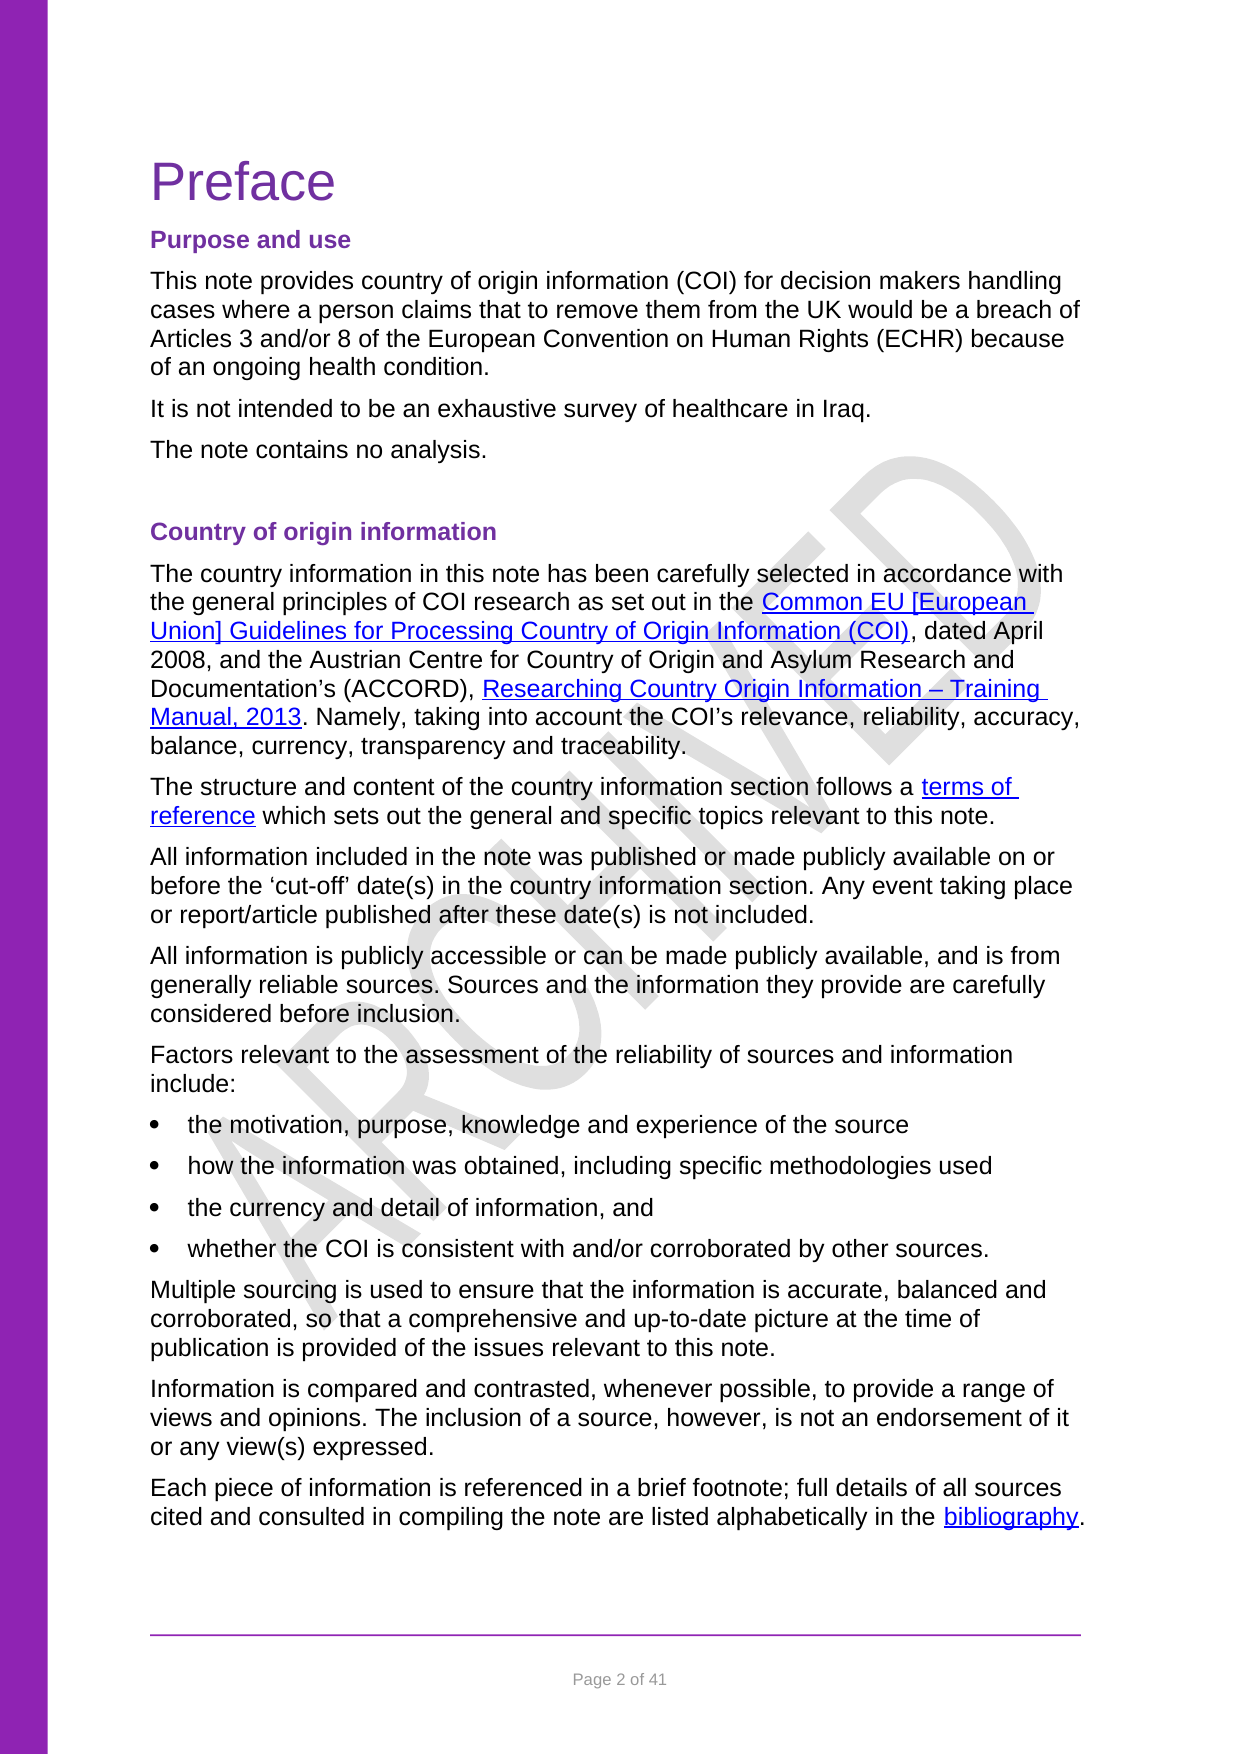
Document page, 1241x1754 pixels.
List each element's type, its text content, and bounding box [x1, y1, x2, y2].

text Information is compared and contrasted, whenever possible, to provide a range of views and opinions. The inclusion of a source, however, is not an endorsement of it or any view(s) expressed. [150, 1374, 1090, 1460]
subtitle The note contains no analysis. [150, 435, 1090, 463]
subtitle This note provides country of origin information (COI) for decision makers handling cases where a person claims that to remove them from the UK would be a breach of Articles 3 and/or 8 of the European Convention on Human Rights (ECHR) because of an ongoing health condition. [150, 266, 1090, 381]
text Factors relevant to the assessment of the reliability of sources and information include: [150, 1040, 1090, 1097]
text All information is publicly accessible or can be made publicly available, and is from generally reliable sources. Sources and the information they provide are carefully considered before inclusion. [150, 941, 1090, 1027]
list whether the COI is consistent with and/or corroborated by other sources. [150, 1234, 1090, 1263]
text Each piece of information is referenced in a brief footnote; full details of all sources cited and consulted in compiling the note are listed alphabetically in the bibliography. [150, 1473, 1090, 1530]
text The structure and content of the country information section follows a terms of reference which sets out the general and specific topics relevant to this note. [150, 772, 1090, 830]
text All information included in the note was published or made publicly available on or before the ‘cut-off’ date(s) in the country information section. Any event taking place or report/article published after these date(s) is not included. [150, 842, 1090, 928]
subtitle Purpose and use [150, 225, 1090, 253]
text Multiple sourcing is used to ensure that the information is accurate, balanced and corroborated, so that a comprehensive and up-to-date picture at the time of publication is provided of the issues relevant to this note. [150, 1275, 1090, 1361]
subtitle Country of origin information [150, 517, 1090, 546]
subtitle It is not intended to be an exhaustive survey of healthcare in Iraq. [150, 393, 1090, 422]
list the motivation, purpose, knowledge and experience of the source [150, 1110, 1090, 1139]
subtitle Preface [150, 150, 1090, 212]
list how the information was obtained, including specific methodologies used [150, 1151, 1090, 1180]
list the currency and detail of information, and [150, 1192, 1090, 1221]
text The country information in this note has been carefully selected in accordance with the general principles of COI research as set out in the Common EU [European Union] Guidelines for Processing Country of Origin Information (COI), dated April 2008, and the Austrian Centre for Country of Origin and Asylum Research and Documentation’s (ACCORD), Researching Country Origin Information – Training Manual, 2013. Namely, taking into account the COI’s relevance, reliability, accuracy, balance, currency, transparency and traceability. [150, 558, 1090, 760]
